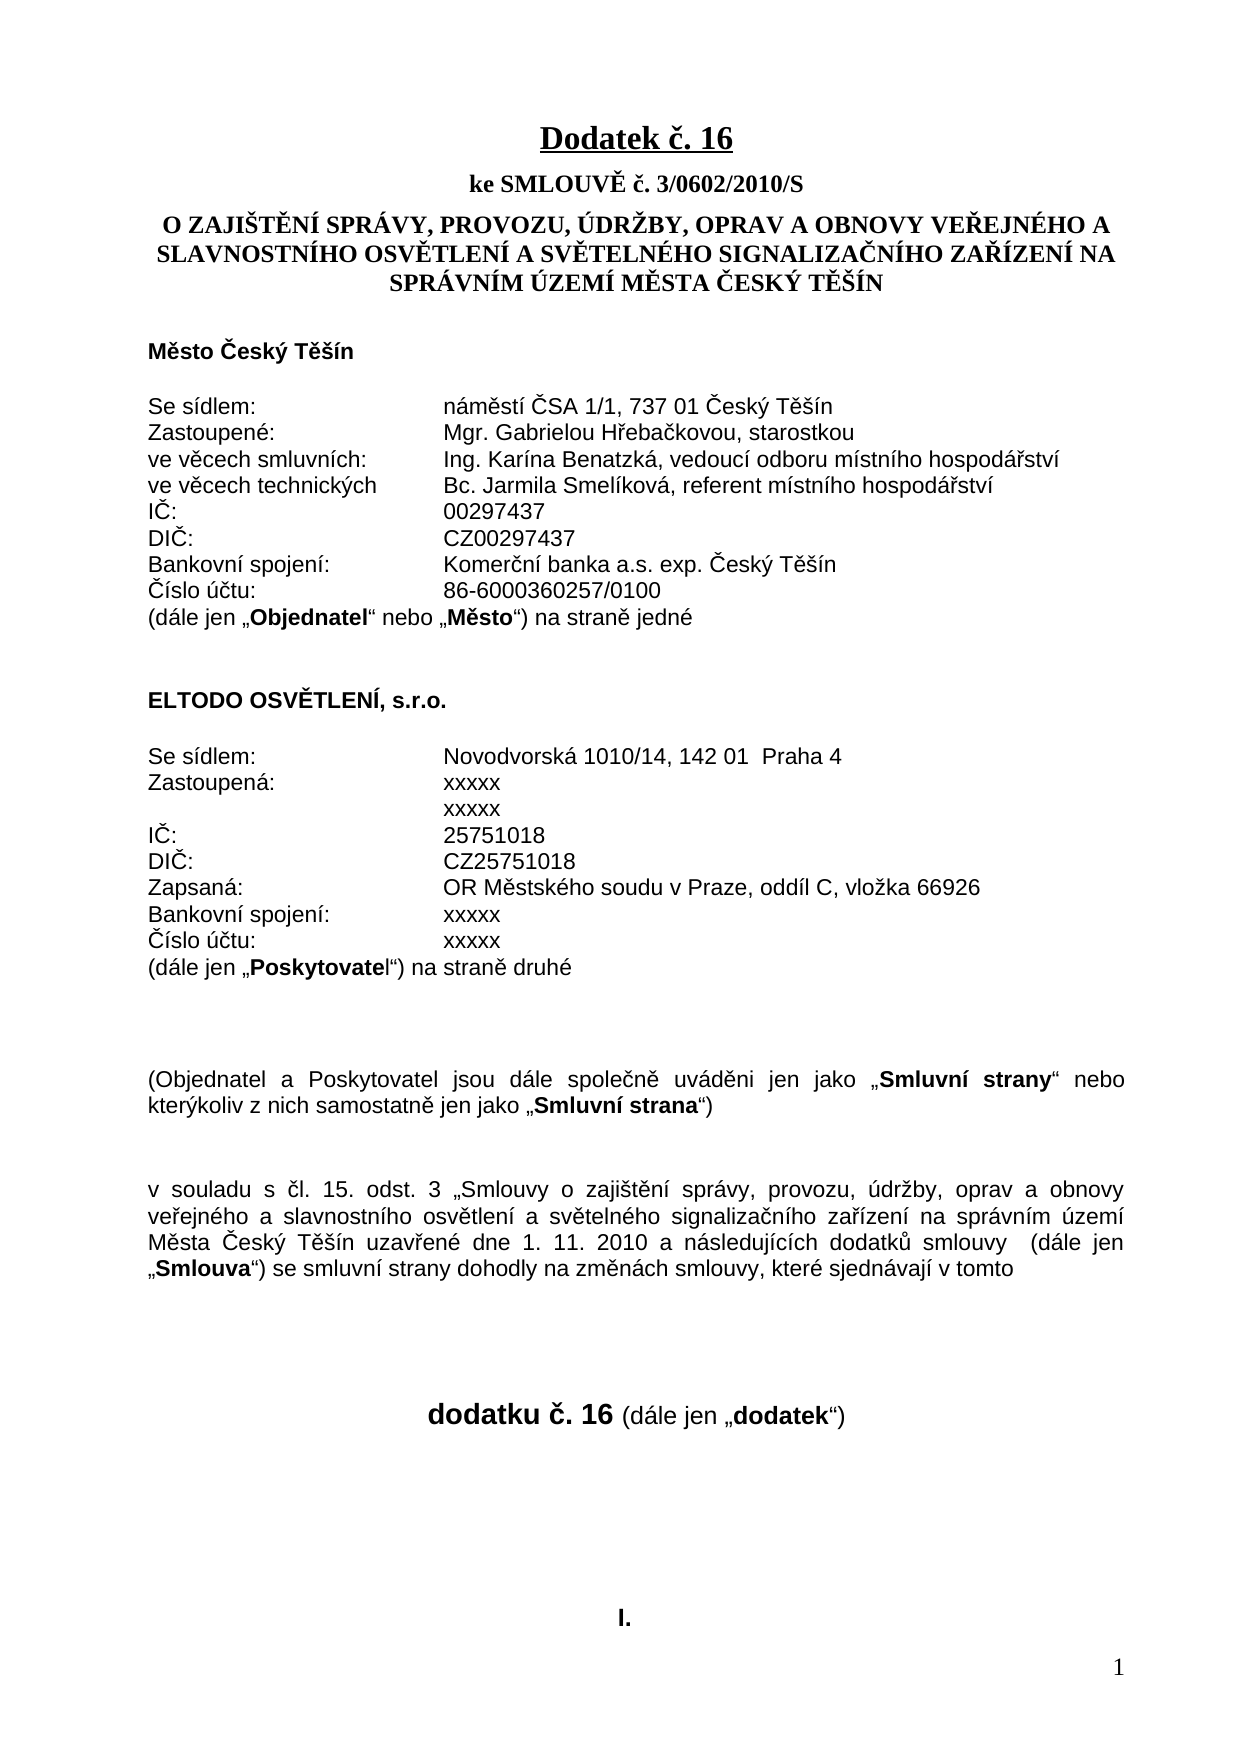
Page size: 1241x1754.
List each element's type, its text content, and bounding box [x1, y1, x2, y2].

text Zapsaná: OR Městského soudu v Praze, oddíl C, vložka 66926 [148, 874, 1125, 901]
text dodatku č. 16 (dále jen „dodatek“) [148, 1397, 1125, 1430]
text Bankovní spojení: Komerční banka a.s. exp. Český Těšín [148, 551, 1125, 577]
text IČ: 25751018 [148, 822, 1125, 848]
text Bankovní spojení: xxxxx [148, 901, 1125, 927]
text Dodatek č. 16 [148, 118, 1125, 156]
text DIČ: CZ00297437 [148, 524, 1125, 551]
text Se sídlem: náměstí ČSA 1/1, 737 01 Český Těšín [148, 393, 1125, 419]
text (dále jen „Objednatel“ nebo „Město“) na straně jedné [148, 604, 1125, 630]
text Se sídlem: Novodvorská 1010/14, 142 01 Praha 4 [148, 743, 1125, 769]
text (Objednatel a Poskytovatel jsou dále společně uváděni jen jako „Smluvní strany“ nebo kterýkoliv z nich samostatně jen jako „Smluvní strana“) [148, 1066, 1125, 1119]
text Zastoupená: xxxxx [148, 769, 1125, 795]
text IČ: 00297437 [148, 498, 1125, 524]
text Zastoupené: Mgr. Gabrielou Hřebačkovou, starostkou [148, 419, 1125, 446]
text Číslo účtu: xxxxx [148, 927, 1125, 953]
text Číslo účtu: 86-6000360257/0100 [148, 577, 1125, 604]
text Město Český Těšín [148, 338, 1125, 364]
text ELTODO OSVĚTLENÍ, s.r.o. [148, 687, 1125, 714]
text (dále jen „Poskytovatel“) na straně druhé [148, 953, 1125, 980]
text DIČ: CZ25751018 [148, 848, 1125, 874]
text O ZAJIŠTĚNÍ SPRÁVY, PROVOZU, ÚDRŽBY, OPRAV A OBNOVY VEŘEJNÉHO A SLAVNOSTNÍHO OSVĚTLENÍ A SVĚTELNÉHO SIGNALIZAČNÍHO ZAŘÍZENÍ NA SPRÁVNÍM ÚZEMÍ MĚSTA ČESKÝ TĚŠÍN [148, 210, 1125, 296]
text v souladu s čl. 15. odst. 3 „Smlouvy o zajištění správy, provozu, údržby, oprav a obnovy veřejného a slavnostního osvětlení a světelného signalizačního zařízení na správním území Města Český Těšín uzavřené dne 1. 11. 2010 a následujících dodatků smlouvy (dále jen „Smlouva“) se smluvní strany dohodly na změnách smlouvy, které sjednávají v tomto [148, 1176, 1125, 1282]
text ke SMLOUVĚ č. 3/0602/2010/S [148, 169, 1125, 198]
text ve věcech technických Bc. Jarmila Smelíková, referent místního hospodářství [148, 472, 1125, 498]
text ve věcech smluvních: Ing. Karína Benatzká, vedoucí odboru místního hospodářství [148, 446, 1125, 472]
text xxxxx [148, 795, 1125, 822]
